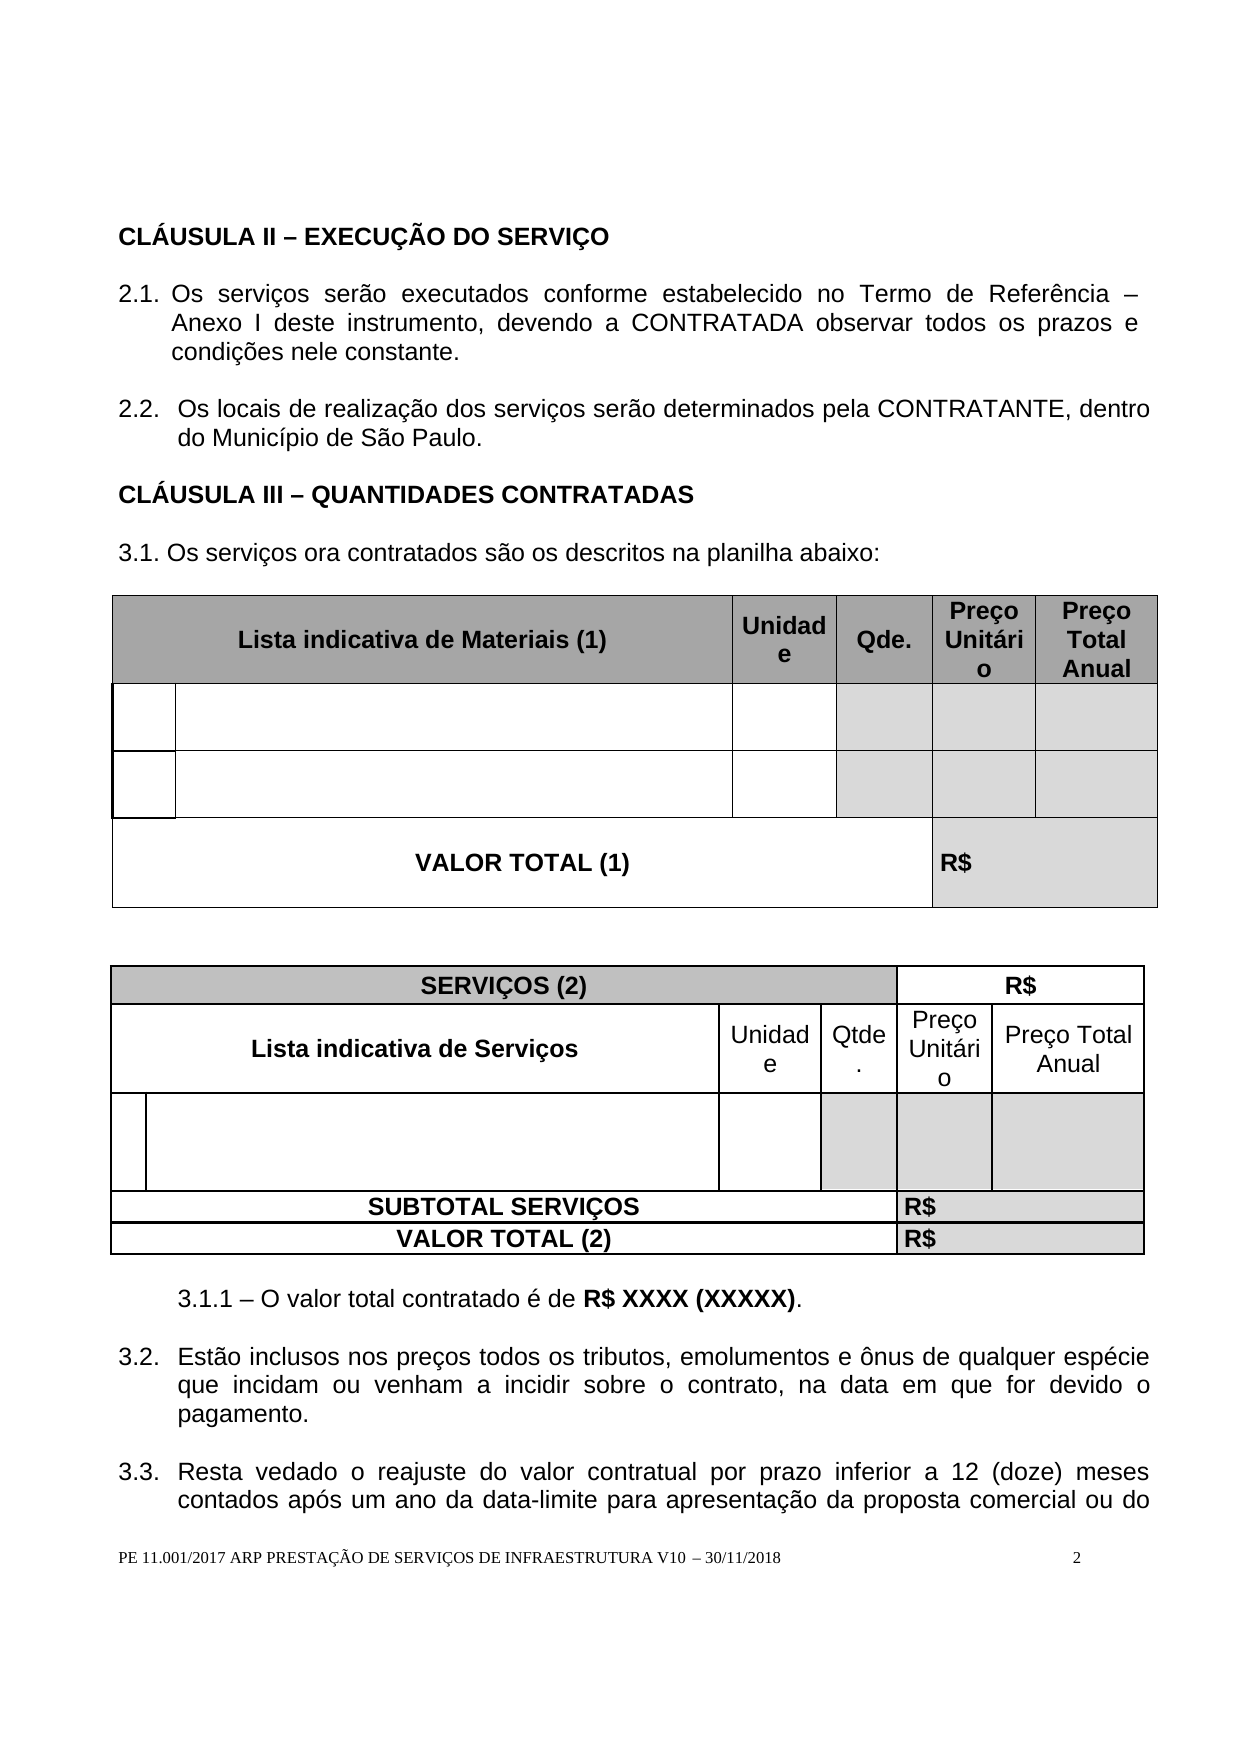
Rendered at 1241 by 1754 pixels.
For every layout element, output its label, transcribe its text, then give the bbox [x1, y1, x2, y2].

table_cell [837, 751, 932, 817]
text 3.1.1 – O valor total contratado é de R$ XXXX (XXXXX). [177, 1284, 1152, 1313]
table_cell [112, 1094, 145, 1189]
table_cell [720, 1094, 820, 1189]
table_cell [993, 1094, 1143, 1189]
text 3.2. Estão inclusos nos preços todos os tributos, emolumentos e ônus de qualquer espécie que incidam ou venham a incidir sobre o contrato, na data em que for devido o pagamento. [118, 1341, 1152, 1428]
table_cell Preço Total Anual [993, 1005, 1143, 1092]
table_cell Unidade [720, 1005, 820, 1092]
table_cell R$ [898, 1192, 1143, 1221]
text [118, 1456, 1152, 1514]
table_cell [837, 684, 932, 750]
table_cell [1036, 751, 1157, 817]
table_header Unidade [733, 596, 836, 683]
table_cell [733, 684, 836, 750]
table_cell [176, 751, 732, 817]
table_cell [147, 1094, 718, 1189]
text 2.2. Os locais de realização dos serviços serão determinados pela CONTRATANTE, dentro do Município de São Paulo. [118, 394, 1152, 452]
table_cell [898, 1094, 991, 1189]
table_cell [933, 751, 1035, 817]
table_cell [733, 751, 836, 817]
subtitle 2.1. Os serviços serão executados conforme estabelecido no Termo de Referência – Anexo I deste instrumento, devendo a CONTRATADA observar todos os prazos e condições nele constante. [118, 279, 1140, 365]
text 3.1. Os serviços ora contratados são os descritos na planilha abaixo: [118, 538, 1152, 567]
table_cell VALOR TOTAL (2) [112, 1224, 896, 1253]
table_header Preço Total Anual [1036, 596, 1157, 683]
table_cell [114, 752, 175, 817]
table_cell VALOR TOTAL (1) [113, 818, 932, 907]
text CLÁUSULA III – QUANTIDADES CONTRATADAS [118, 480, 1152, 509]
table_cell [114, 684, 175, 750]
table_cell [1036, 684, 1157, 750]
table_header SERVIÇOS (2) [112, 967, 896, 1003]
table_cell Lista indicativa de Serviços [112, 1005, 718, 1092]
subtitle CLÁUSULA II – EXECUÇÃO DO SERVIÇO [118, 222, 1231, 250]
table_header Preço Unitário [933, 596, 1035, 683]
table_header Lista indicativa de Materiais (1) [113, 596, 732, 683]
table_header Qde. [837, 596, 932, 683]
table_cell [822, 1094, 896, 1189]
table_cell Qtde. [822, 1005, 896, 1092]
table_header R$ [898, 967, 1143, 1003]
table_cell R$ [933, 818, 1157, 907]
table_cell R$ [898, 1224, 1143, 1253]
table_cell [176, 684, 732, 750]
table_cell Preço Unitário [898, 1005, 991, 1092]
table_cell SUBTOTAL SERVIÇOS [112, 1192, 896, 1221]
table_cell [933, 684, 1035, 750]
